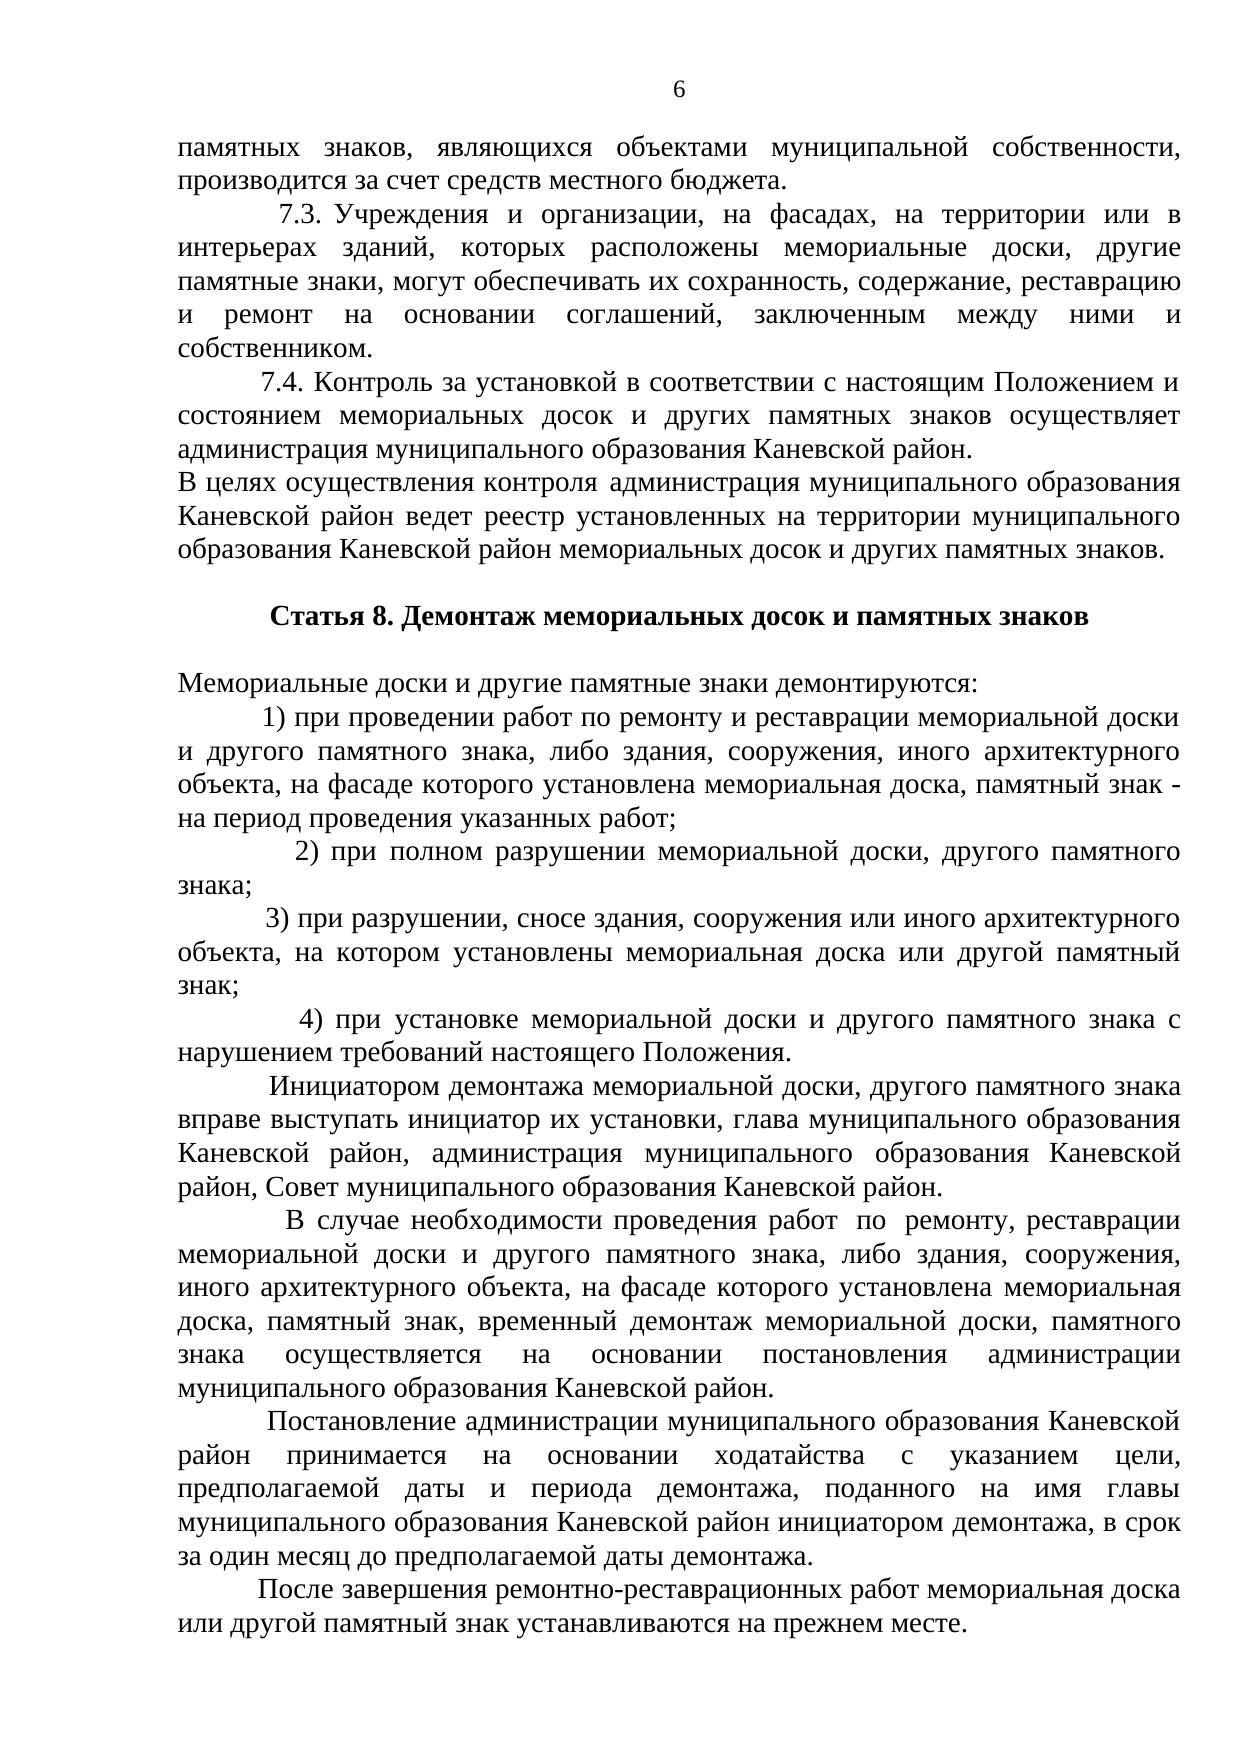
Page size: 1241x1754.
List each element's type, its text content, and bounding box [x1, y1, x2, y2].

text Инициатором демонтажа мемориальной доски, другого памятного знака вправе выступать инициатор их установки, глава муниципального образования Каневской район, администрация муниципального образования Каневской район, Совет муниципального образования Каневской район. [177, 1068, 1181, 1202]
text 7.4. Контроль за установкой в соответствии с настоящим Положением и состоянием мемориальных досок и других памятных знаков осуществляет администрация муниципального образования Каневской район. [177, 364, 1181, 464]
text 7.3. Учреждения и организации, на фасадах, на территории или в интерьерах зданий, которых расположены мемориальные доски, другие памятные знаки, могут обеспечивать их сохранность, содержание, реставрацию и ремонт на основании соглашений, заключенным между ними и собственником. [177, 196, 1181, 364]
text В случае необходимости проведения работ по ремонту, реставрации мемориальной доски и другого памятного знака, либо здания, сооружения, иного архитектурного объекта, на фасаде которого установлена мемориальная доска, памятный знак, временный демонтаж мемориальной доски, памятного знака осуществляется на основании постановления администрации муниципального образования Каневской район. [177, 1202, 1181, 1403]
text Постановление администрации муниципального образования Каневской район принимается на основании ходатайства с указанием цели, предполагаемой даты и периода демонтажа, поданного на имя главы муниципального образования Каневской район инициатором демонтажа, в срок за один месяц до предполагаемой даты демонтажа. [177, 1403, 1181, 1571]
text 1) при проведении работ по ремонту и реставрации мемориальной доски и другого памятного знака, либо здания, сооружения, иного архитектурного объекта, на фасаде которого установлена мемориальная доска, памятный знак - на период проведения указанных работ; [177, 699, 1181, 833]
text Статья 8. Демонтаж мемориальных досок и памятных знаков [177, 598, 1181, 632]
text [177, 129, 1181, 196]
text Мемориальные доски и другие памятные знаки демонтируются: [177, 666, 1181, 699]
text 2) при полном разрушении мемориальной доски, другого памятного знака; [177, 833, 1181, 900]
text После завершения ремонтно-реставрационных работ мемориальная доска или другой памятный знак устанавливаются на прежнем месте. [177, 1571, 1181, 1638]
text 3) при разрушении, сносе здания, сооружения или иного архитектурного объекта, на котором установлены мемориальная доска или другой памятный знак; [177, 900, 1181, 1001]
text В целях осуществления контроля администрация муниципального образования Каневской район ведет реестр установленных на территории муниципального образования Каневской район мемориальных досок и других памятных знаков. [177, 464, 1181, 565]
text 4) при установке мемориальной доски и другого памятного знака с нарушением требований настоящего Положения. [177, 1001, 1181, 1068]
